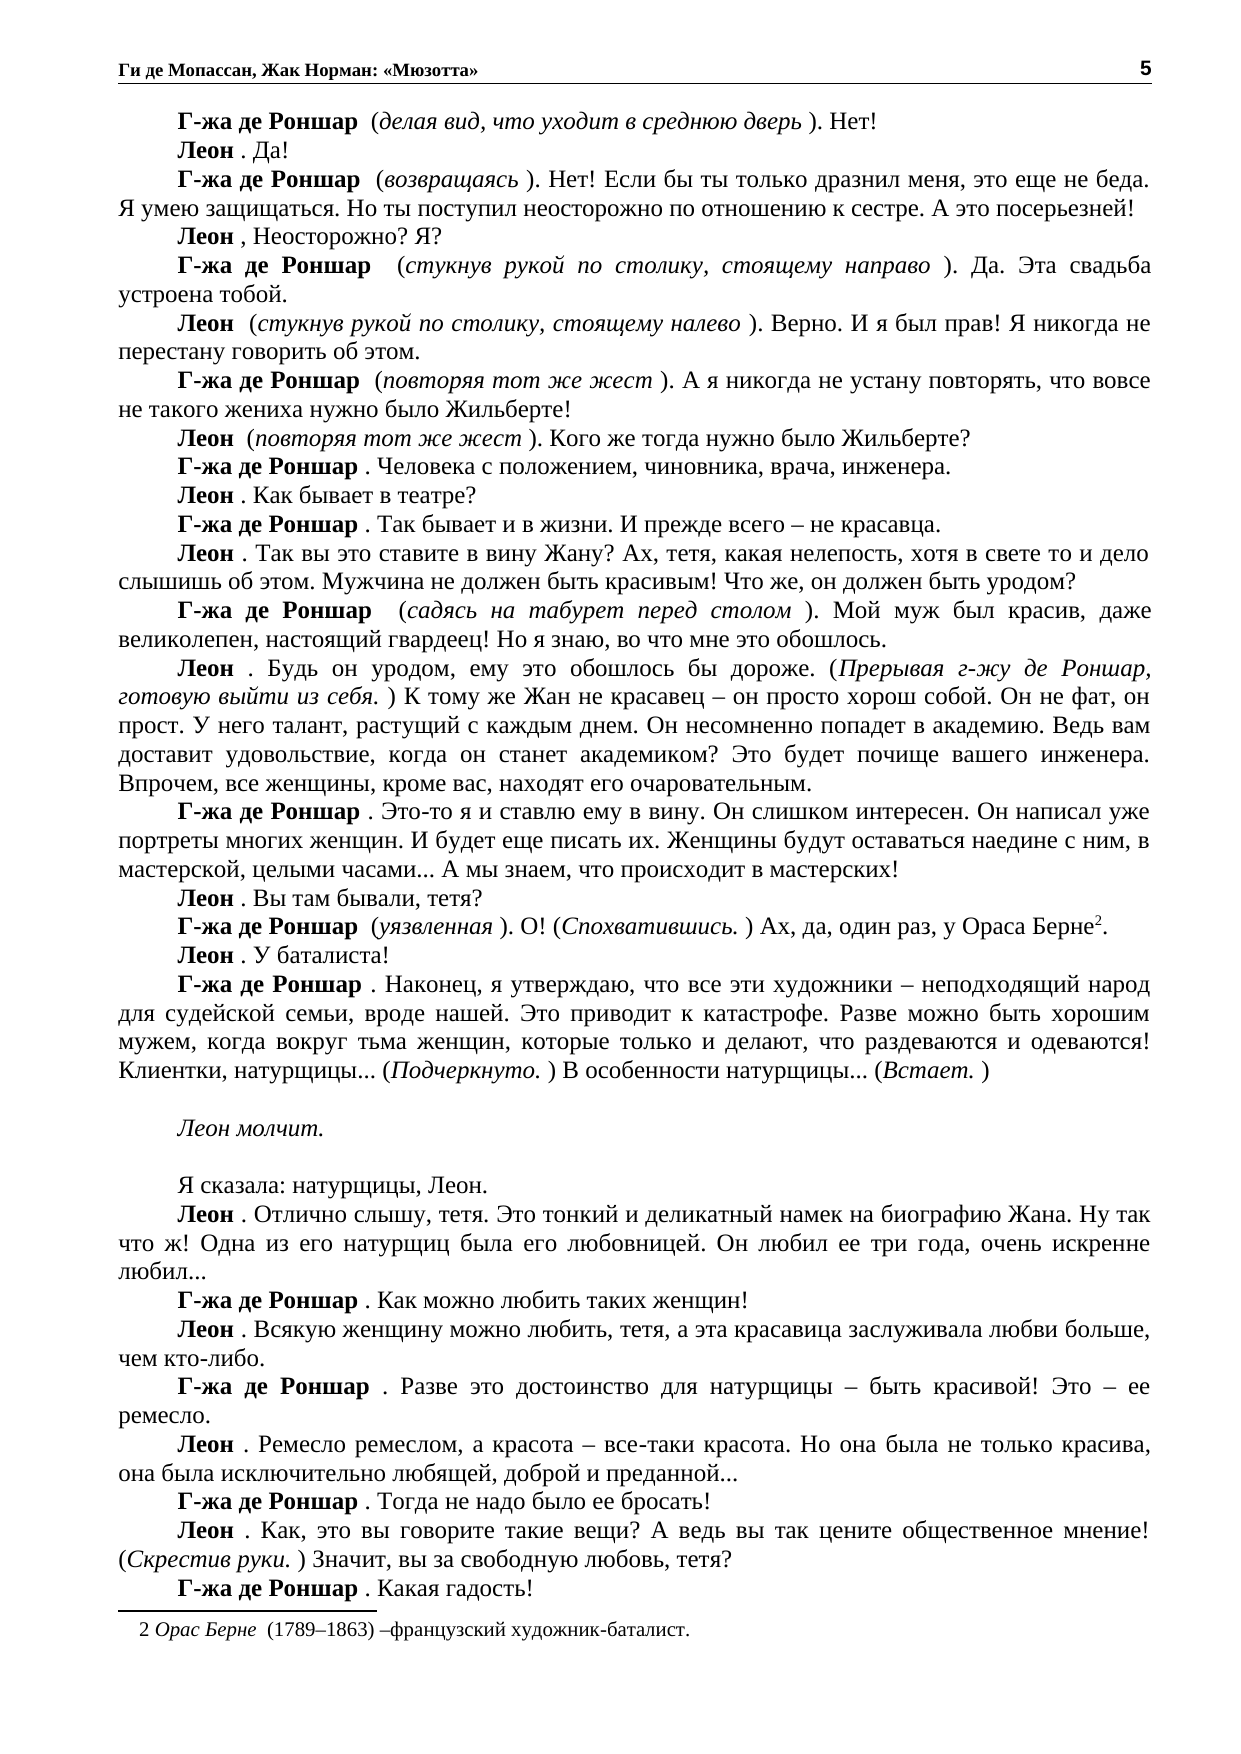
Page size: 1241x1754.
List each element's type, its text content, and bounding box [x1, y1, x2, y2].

text Г-жа де Роншар . Наконец, я утверждаю, что все эти художники – неподходящий народ для судейской семьи, вроде нашей. Это приводит к катастрофе. Разве можно быть хорошим мужем, когда вокруг тьма женщин, которые только и делают, что раздеваются и одеваются! Клиентки, натурщицы... (Подчеркнуто. ) В особенности натурщицы... (Встает. ) [118, 969, 1152, 1084]
text Г-жа де Роншар (делая вид, что уходит в среднюю дверь ). Нет! [118, 106, 1152, 135]
text Леон . У баталиста! [118, 940, 1152, 969]
text Леон (стукнув рукой по столику, стоящему налево ). Верно. И я был прав! Я никогда не перестану говорить об этом. [118, 308, 1152, 365]
text Леон . Да! [118, 135, 1152, 164]
text Леон . Всякую женщину можно любить, тетя, а эта красавица заслуживала любви больше, чем кто-либо. [118, 1314, 1152, 1371]
text Леон . Будь он уродом, ему это обошлось бы дороже. (Прерывая г-жу де Роншар, готовую выйти из себя. ) К тому же Жан не красавец – он просто хорош собой. Он не фат, он прост. У него талант, растущий с каждым днем. Он несомненно попадет в академию. Ведь вам доставит удовольствие, когда он станет академиком? Это будет почище вашего инженера. Впрочем, все женщины, кроме вас, находят его очаровательным. [118, 653, 1152, 796]
text Леон . Ремесло ремеслом, а красота – все-таки красота. Но она была не только красива, она была исключительно любящей, доброй и преданной... [118, 1429, 1152, 1486]
text Леон (повторяя тот же жест ). Кого же тогда нужно было Жильберте? [118, 423, 1152, 451]
text Леон . Вы там бывали, тетя? [118, 883, 1152, 911]
text Г-жа де Роншар . Как можно любить таких женщин! [118, 1285, 1152, 1314]
text Г-жа де Роншар . Так бывает и в жизни. И прежде всего – не красавца. [118, 509, 1152, 538]
text Г-жа де Роншар . Человека с положением, чиновника, врача, инженера. [118, 451, 1152, 480]
text Г-жа де Роншар . Это-то я и ставлю ему в вину. Он слишком интересен. Он написал уже портреты многих женщин. И будет еще писать их. Женщины будут оставаться наедине с ним, в мастерской, целыми часами... А мы знаем, что происходит в мастерских! [118, 796, 1152, 883]
text Г-жа де Роншар . Какая гадость! [118, 1573, 1152, 1601]
text Леон . Как бывает в театре? [118, 480, 1152, 509]
text Г-жа де Роншар (садясь на табурет перед столом ). Мой муж был красив, даже великолепен, настоящий гвардеец! Но я знаю, во что мне это обошлось. [118, 595, 1152, 653]
text Леон молчит. [118, 1113, 1152, 1141]
text Г-жа де Роншар . Тогда не надо было ее бросать! [118, 1486, 1152, 1515]
text Г-жа де Роншар (возвращаясь ). Нет! Если бы ты только дразнил меня, это еще не беда. Я умею защищаться. Но ты поступил неосторожно по отношению к сестре. А это посерьезней! [118, 164, 1152, 221]
text Г-жа де Роншар (уязвленная ). О! (Спохватившись. ) Ах, да, один раз, у Ораса Берне. [118, 911, 1152, 940]
text Я сказала: натурщицы, Леон. [118, 1170, 1152, 1199]
text Леон . Так вы это ставите в вину Жану? Ах, тетя, какая нелепость, хотя в свете то и дело слышишь об этом. Мужчина не должен быть красивым! Что же, он должен быть уродом? [118, 538, 1152, 595]
text Г-жа де Роншар (повторяя тот же жест ). А я никогда не устану повторять, что вовсе не такого жениха нужно было Жильберте! [118, 365, 1152, 423]
text Г-жа де Роншар . Разве это достоинство для натурщицы – быть красивой! Это – ее ремесло. [118, 1371, 1152, 1429]
text Леон . Отлично слышу, тетя. Это тонкий и деликатный намек на биографию Жана. Ну так что ж! Одна из его натурщиц была его любовницей. Он любил ее три года, очень искренне любил... [118, 1199, 1152, 1285]
text Леон , Неосторожно? Я? [118, 221, 1152, 250]
text Леон . Как, это вы говорите такие вещи? А ведь вы так цените общественное мнение! (Скрестив руки. ) Значит, вы за свободную любовь, тетя? [118, 1515, 1152, 1573]
text Г-жа де Роншар (стукнув рукой по столику, стоящему направо ). Да. Эта свадьба устроена тобой. [118, 250, 1152, 308]
